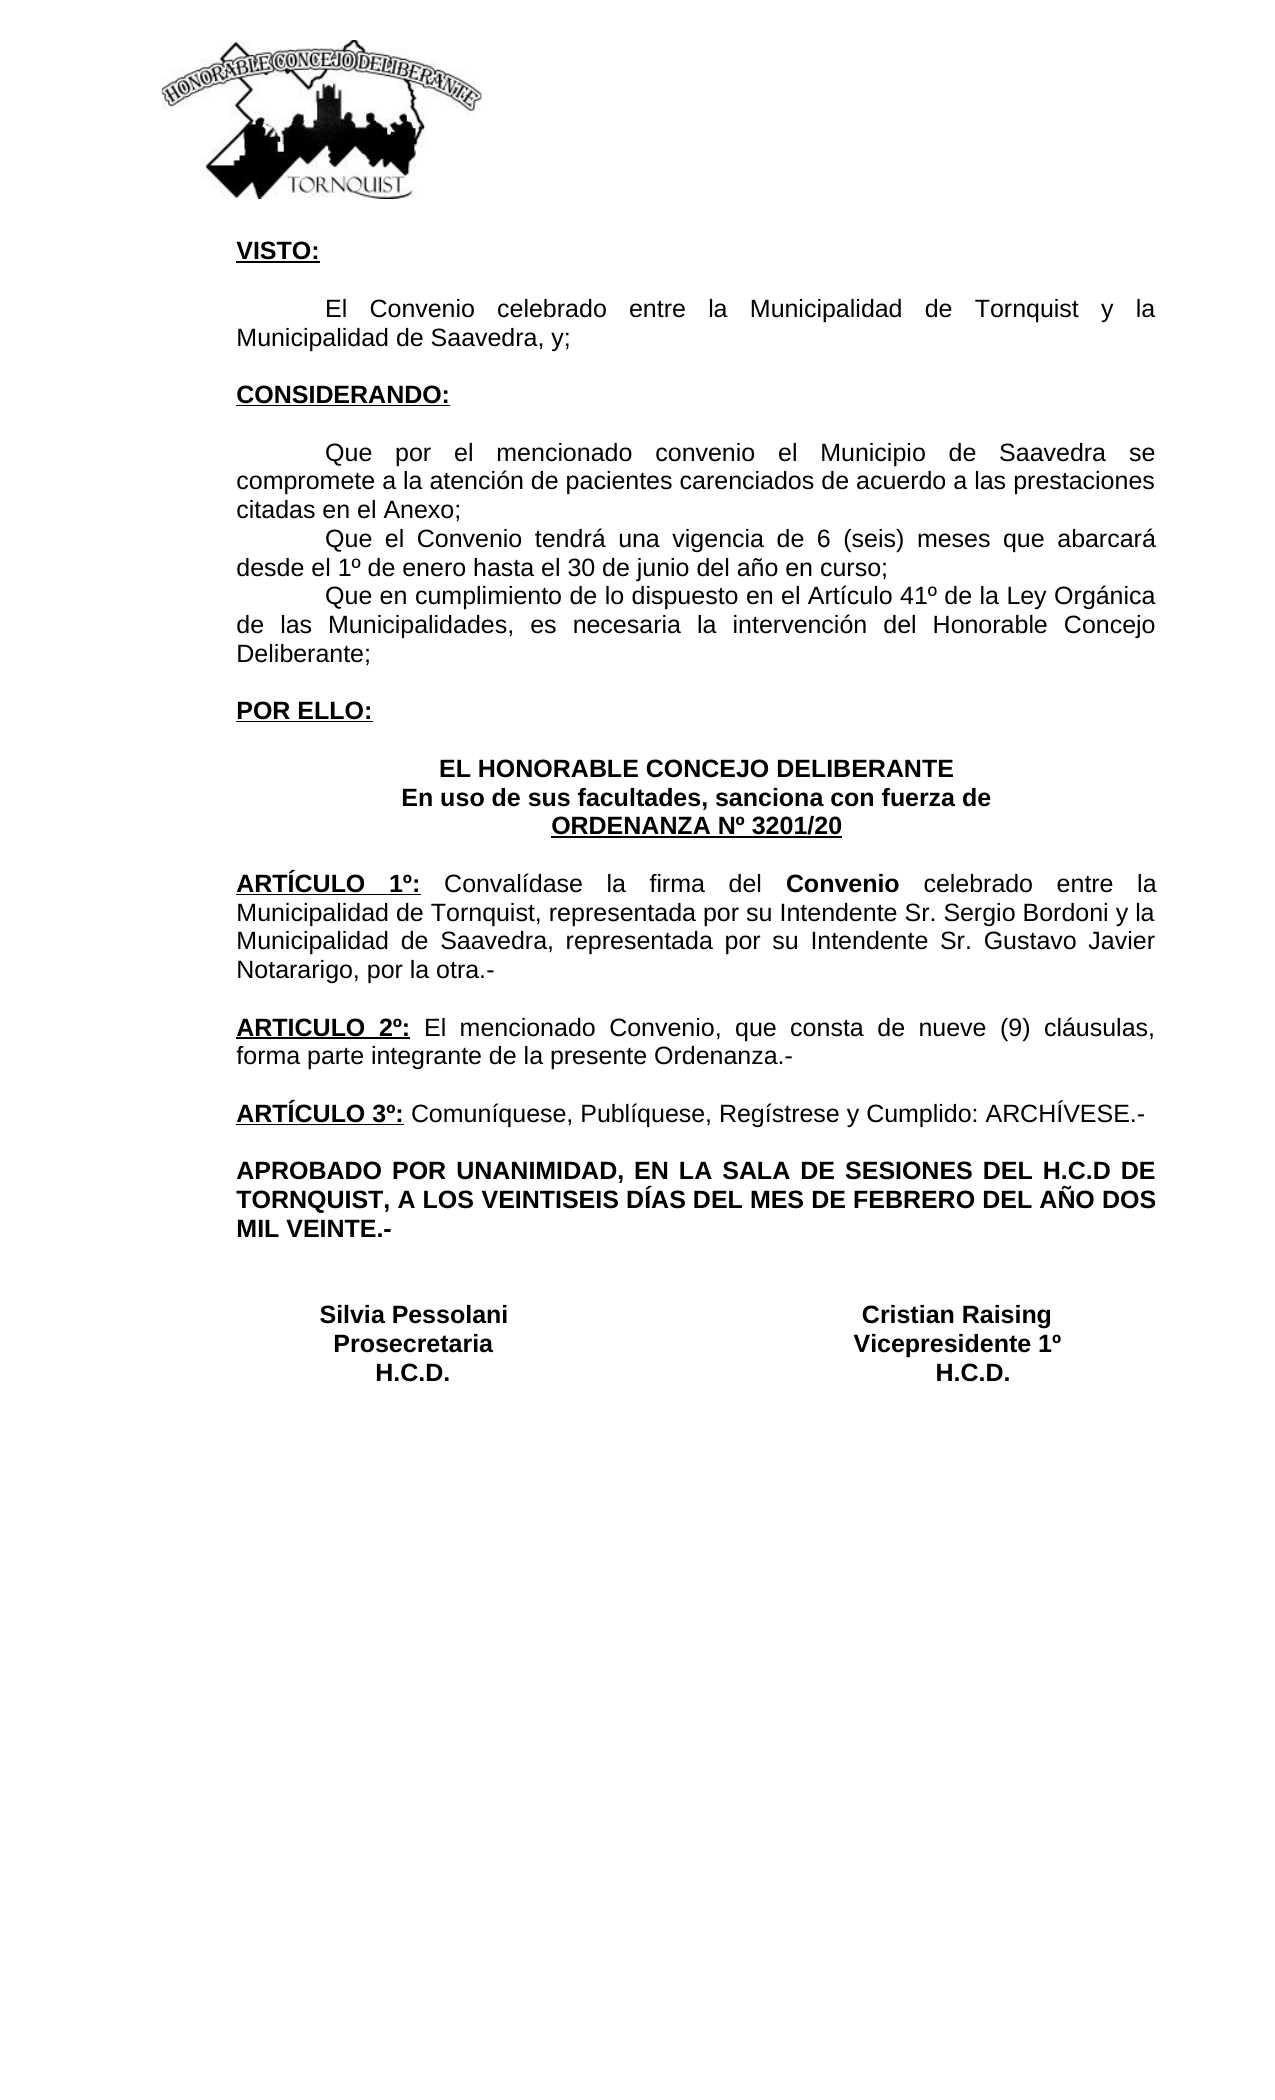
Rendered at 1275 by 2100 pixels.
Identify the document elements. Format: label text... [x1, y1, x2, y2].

text CONSIDERANDO: [236, 351, 1157, 409]
text Silvia Pessolani Cristian Raising [236, 1300, 1157, 1329]
text POR ELLO: [236, 696, 1157, 725]
text ARTÍCULO 3º: Comuníquese, Publíquese, Regístrese y Cumplido: ARCHÍVESE.- [236, 1099, 1157, 1127]
text Que en cumplimiento de lo dispuesto en el Artículo 41º de de las Municipalidades, es necesaria la intervención del Honorable Concejo Deliberante; [236, 581, 1157, 667]
text Que el Convenio tendrá una vigencia de 6 (seis) meses que abarcará desde el 1º de enero hasta el 30 de junio del año en curso; [236, 524, 1157, 581]
text En uso de sus facultades, sanciona con fuerza de [236, 782, 1157, 811]
text APROBADO POR UNANIMIDAD, EN SESIONES DEL H.C.D DE TORNQUIST, A LOS VEINTISEIS DÍAS DEL MES DE FEBRERO DEL AÑO DOS MIL VEINTE.- [236, 1156, 1157, 1242]
text Que por el mencionado convenio el Municipio de Saavedra se compromete a la atención de pacientes carenciados de acuerdo a las prestaciones citadas en el Anexo; [236, 437, 1157, 524]
text H.C.D. H.C.D. [236, 1357, 1157, 1386]
text ARTICULO 2º: El mencionado Convenio, que consta de nueve (9) cláusulas, forma parte integrante de la presente Ordenanza.- [236, 1012, 1157, 1070]
text VISTO: [236, 236, 1157, 294]
text EL HONORABLE CONCEJO DELIBERANTE [236, 754, 1157, 782]
text ORDENANZA Nº 3201/20 [236, 811, 1157, 840]
text Prosecretaria Vicepresidente 1º [236, 1329, 1157, 1357]
text El Convenio celebrado entre la Municipalidad de Tornquist y la Municipalidad de Saavedra, y; [236, 294, 1157, 351]
text ARTÍCULO 1º: Convalídase la firma del Convenio celebrado entre la Municipalidad de Tornquist, representada por su Intendente Sr. Sergio Bordoni y la Municipalidad de Saavedra, representada por su Intendente Sr. Gustavo Javier Notararigo, por la otra.- [236, 869, 1157, 984]
picture [161, 40, 482, 199]
